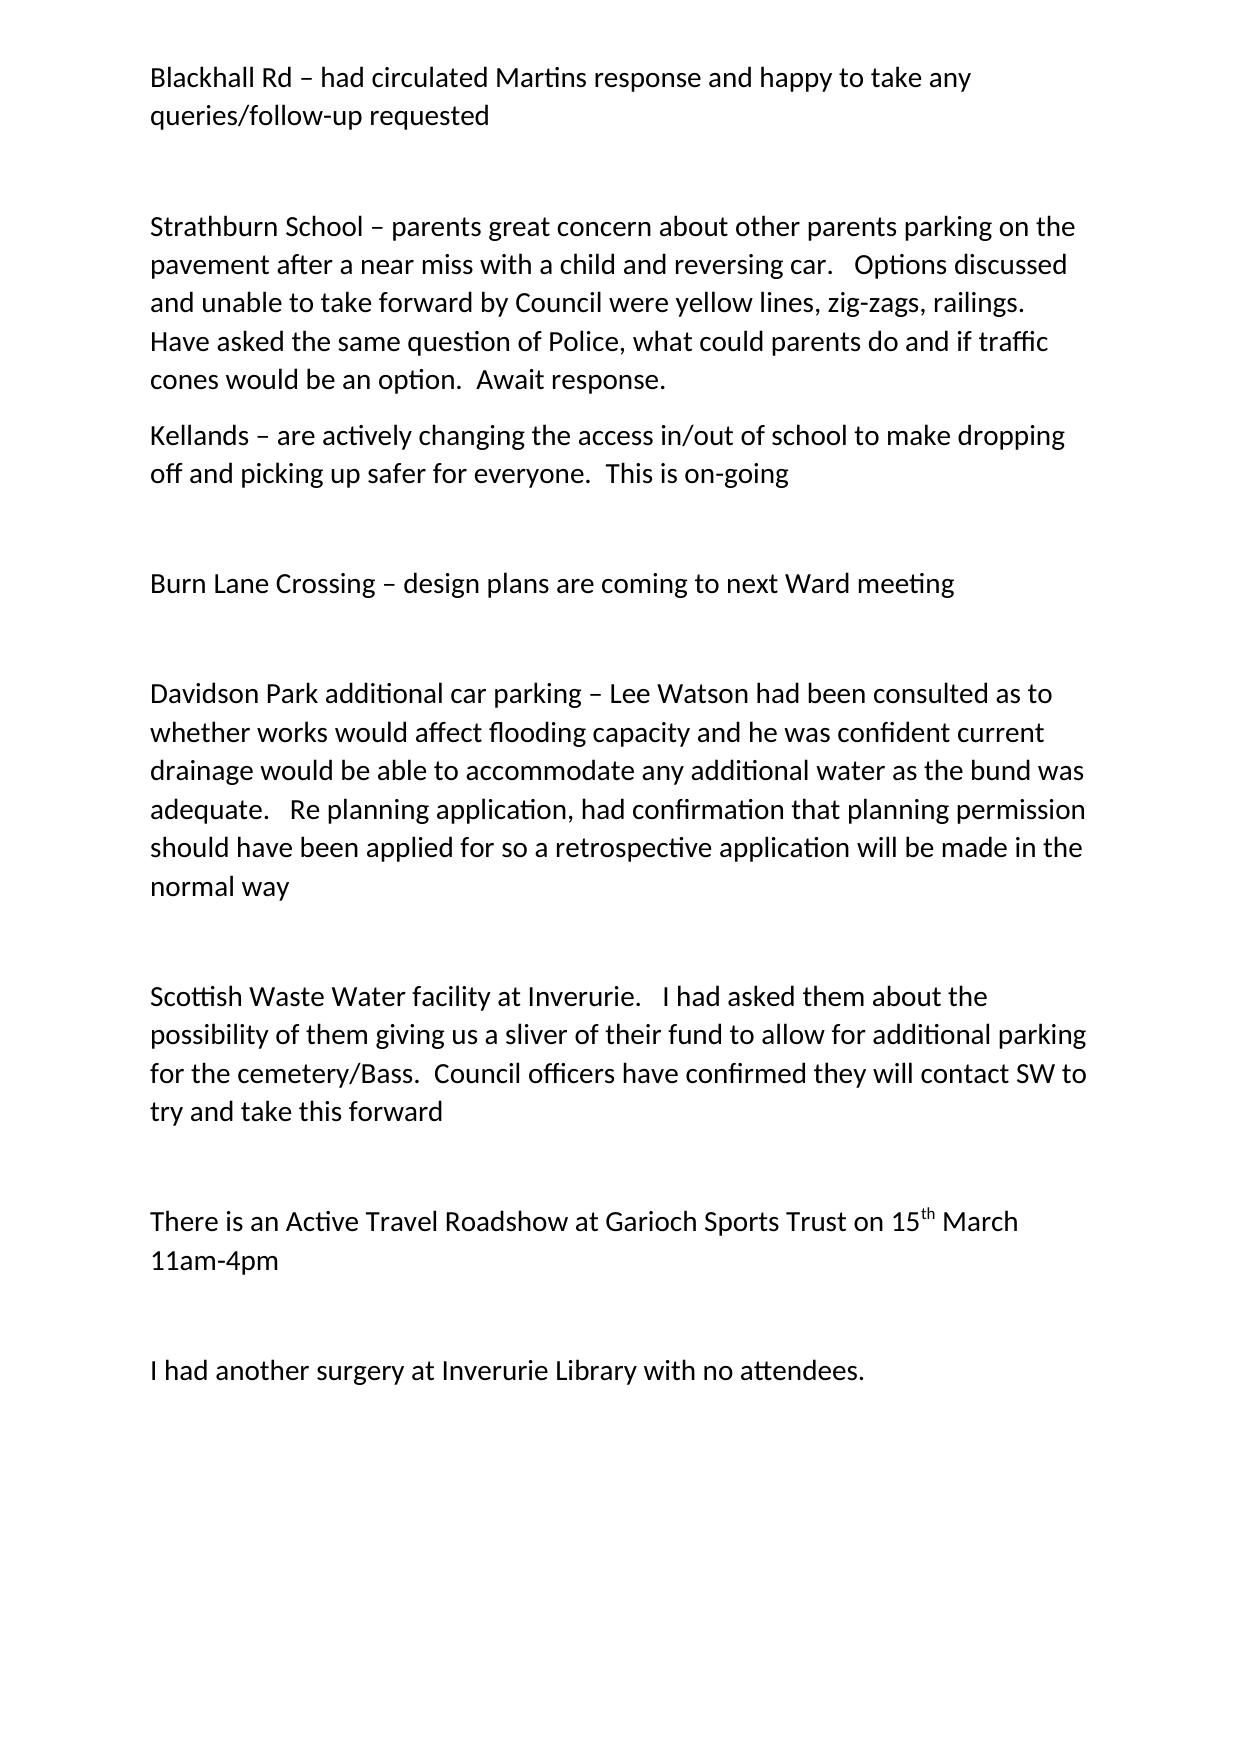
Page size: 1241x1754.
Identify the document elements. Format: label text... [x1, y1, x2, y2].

text Blackhall Rd – had circulated Martins response and happy to take any queries/follow-up requested [150, 59, 1090, 133]
text Scottish Waste Water facility at Inverurie. I had asked them about the possibility of them giving us a sliver of their fund to allow for additional parking for the cemetery/Bass. Council officers have confirmed they will contact SW to try and take this forward [150, 978, 1090, 1129]
text There is an Active Travel Roadshow at Garioch Sports Trust on 15th March 11am-4pm [150, 1203, 1090, 1277]
text Kellands – are actively changing the access in/out of school to make dropping off and picking up safer for everyone. This is on-going [150, 417, 1090, 491]
text Burn Lane Crossing – design plans are coming to next Ward meeting [150, 565, 1090, 601]
text I had another surgery at Inverurie Library with no attendees. [150, 1352, 1090, 1388]
text Strathburn School – parents great concern about other parents parking on the pavement after a near miss with a child and reversing car. Options discussed and unable to take forward by Council were yellow lines, zig-zags, railings. Have asked the same question of Police, what could parents do and if traffic cones would be an option. Await response. [150, 208, 1090, 397]
text Davidson Park additional car parking – Lee Watson had been consulted as to whether works would affect flooding capacity and he was confident current drainage would be able to accommodate any additional water as the bund was adequate. Re planning application, had confirmation that planning permission should have been applied for so a retrospective application will be made in the normal way [150, 675, 1090, 903]
